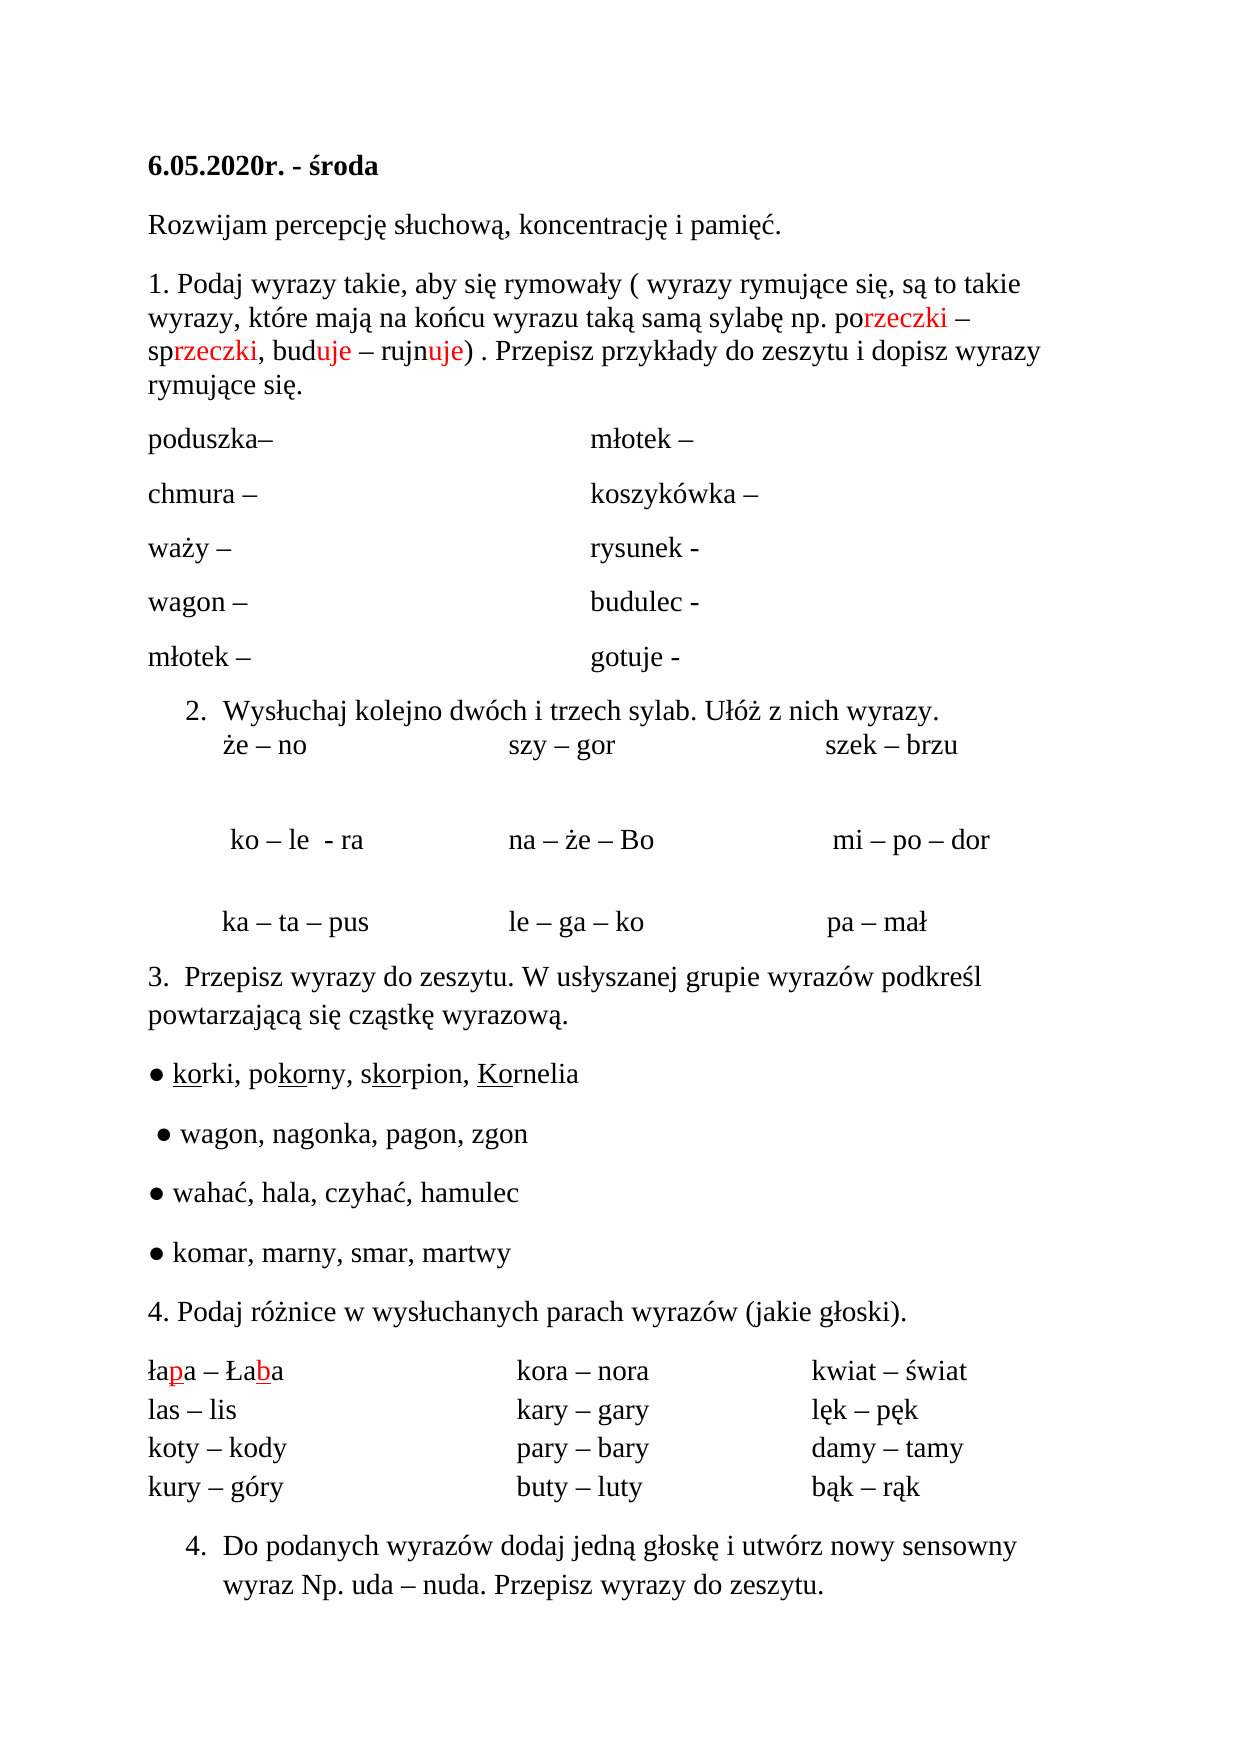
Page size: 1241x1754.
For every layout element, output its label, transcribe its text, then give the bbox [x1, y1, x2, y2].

list ko – le - ra na – że – Bo mi – po – dor [223, 822, 1093, 855]
text ● komar, marny, smar, martwy [148, 1235, 1093, 1268]
text wagon – budulec - [148, 584, 1093, 618]
text łapa – Łaba kora – nora kwiat – świat las – lis kary – gary lęk – pęk koty – kody pary – bary damy – tamy kury – góry buty – luty bąk – rąk [148, 1353, 1093, 1503]
text ● wahać, hala, czyhać, hamulec [148, 1175, 1093, 1209]
text 4. Podaj różnice w wysłuchanych parach wyrazów (jakie głoski). [148, 1294, 1093, 1328]
text młotek – gotuje - [148, 639, 1093, 672]
text waży – rysunek - [148, 530, 1093, 564]
list Do podanych wyrazów dodaj jedną głoskę i utwórz nowy sensowny wyraz Np. uda – nuda. Przepisz wyrazy do zeszytu. [185, 1528, 1093, 1601]
list że – no szy – gor szek – brzu [223, 727, 1093, 794]
text chmura – koszykówka – [148, 476, 1093, 509]
text 3. Przepisz wyrazy do zeszytu. W usłyszanej grupie wyrazów podkreśl powtarzającą się cząstkę wyrazową. [148, 959, 1093, 1031]
text ● wagon, nagonka, pagon, zgon [148, 1116, 1093, 1149]
text poduszka– młotek – [148, 421, 1093, 455]
text Rozwijam percepcję słuchową, koncentrację i pamięć. [148, 207, 1093, 241]
text ● korki, pokorny, skorpion, Kornelia [148, 1057, 1093, 1090]
list Wysłuchaj kolejno dwóch i trzech sylab. Ułóż z nich wyrazy. [185, 693, 1093, 727]
text 1. Podaj wyrazy takie, aby się rymowały ( wyrazy rymujące się, są to takie wyrazy, które mają na końcu wyrazu taką samą sylabę np. porzeczki – sprzeczki, buduje – rujnuje) . Przepisz przykłady do zeszytu i dopisz wyrazy rymujące się. [148, 266, 1093, 401]
text ka – ta – pus le – ga – ko pa – mał [185, 904, 1093, 938]
text 6.05.2020r. - środa [148, 148, 1093, 181]
